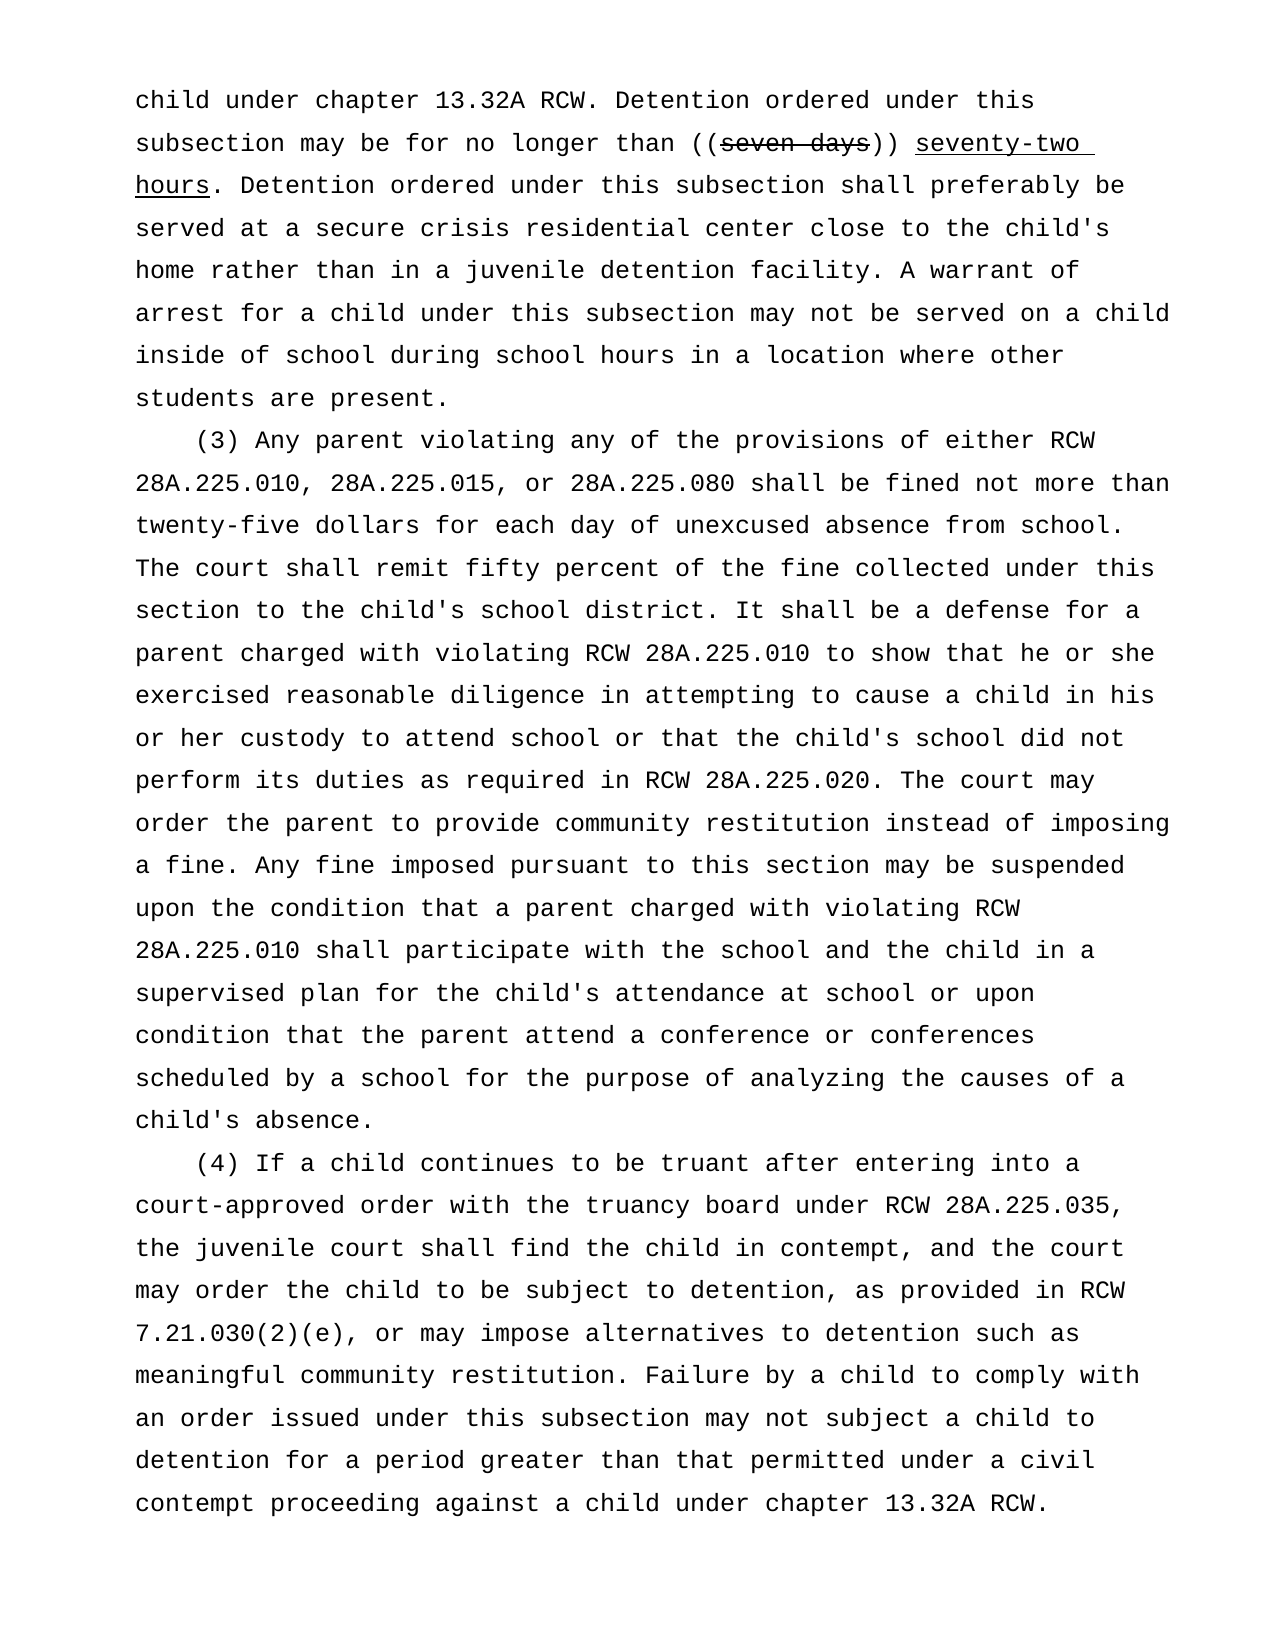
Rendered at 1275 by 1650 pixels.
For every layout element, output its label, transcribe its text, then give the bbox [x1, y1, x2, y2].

text (3) Any parent violating any of the provisions of either RCW 28A.225.010, 28A.225.015, or 28A.225.080 shall be fined not more than twenty-five dollars for each day of unexcused absence from school. The court shall remit fifty percent of the fine collected under this section to the child's school district. It shall be a defense for a parent charged with violating RCW 28A.225.010 to show that he or she exercised reasonable diligence in attempting to cause a child in his or her custody to attend school or that the child's school did not perform its duties as required in RCW 28A.225.020. The court may order the parent to provide community restitution instead of imposing a fine. Any fine imposed pursuant to this section may be suspended upon the condition that a parent charged with violating RCW 28A.225.010 shall participate with the school and the child in a supervised plan for the child's attendance at school or upon condition that the parent attend a conference or conferences scheduled by a school for the purpose of analyzing the causes of a child's absence. [135, 415, 1170, 1137]
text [135, 75, 1170, 415]
text (4) If a child continues to be truant after entering into a court-approved order with the truancy board under RCW 28A.225.035, the juvenile court shall find the child in contempt, and the court may order the child to be subject to detention, as provided in RCW 7.21.030(2)(e), or may impose alternatives to detention such as meaningful community restitution. Failure by a child to comply with an order issued under this subsection may not subject a child to detention for a period greater than that permitted under a civil contempt proceeding against a child under chapter 13.32A RCW. [135, 1137, 1170, 1520]
